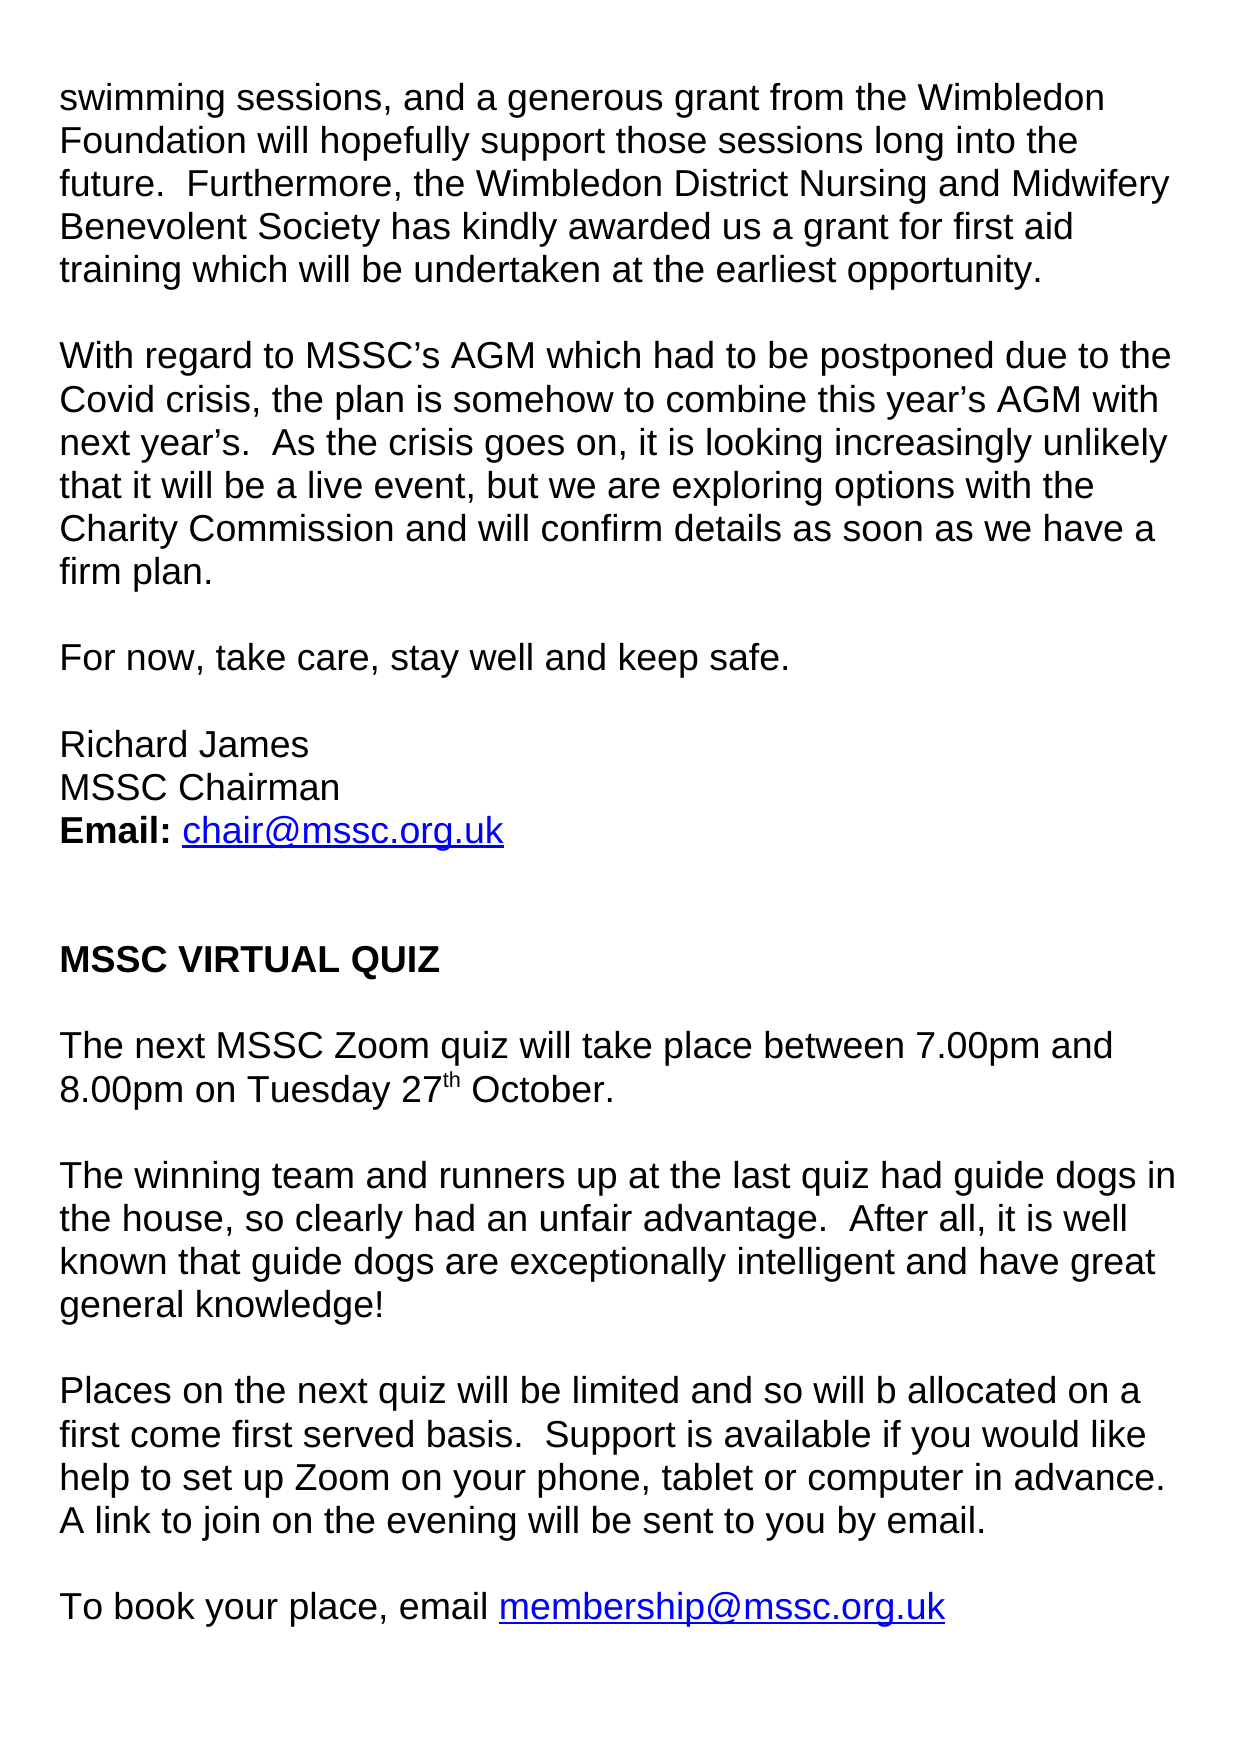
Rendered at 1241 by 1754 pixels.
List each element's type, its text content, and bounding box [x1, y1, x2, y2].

text The winning team and runners up at the last quiz had guide dogs in the house, so clearly had an unfair advantage. After all, it is well known that guide dogs are exceptionally intelligent and have great general knowledge! [59, 1153, 1181, 1326]
text MSSC VIRTUAL QUIZ [59, 937, 1181, 981]
text With regard to MSSC’s AGM which had to be postponed due to the Covid crisis, the plan is somehow to combine this year’s AGM with next year’s. As the crisis goes on, it is looking increasingly unlikely that it will be a live event, but we are exploring options with the Charity Commission and will confirm details as soon as we have a firm plan. [59, 334, 1181, 592]
text For now, take care, stay well and keep safe. [59, 636, 1181, 679]
text Richard James [59, 722, 1181, 765]
text Places on the next quiz will be limited and so will b allocated on a first come first served basis. Support is available if you would like help to set up Zoom on your phone, tablet or computer in advance. A link to join on the evening will be sent to you by email. [59, 1369, 1181, 1541]
text MSSC Chairman [59, 765, 1181, 808]
text The next MSSC Zoom quiz will take place between 7.00pm and 8.00pm on Tuesday 27th October. [59, 1024, 1181, 1110]
text Email: chair@mssc.org.uk [59, 808, 1181, 851]
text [59, 75, 1181, 291]
text To book your place, email membership@mssc.org.uk [59, 1584, 1181, 1627]
